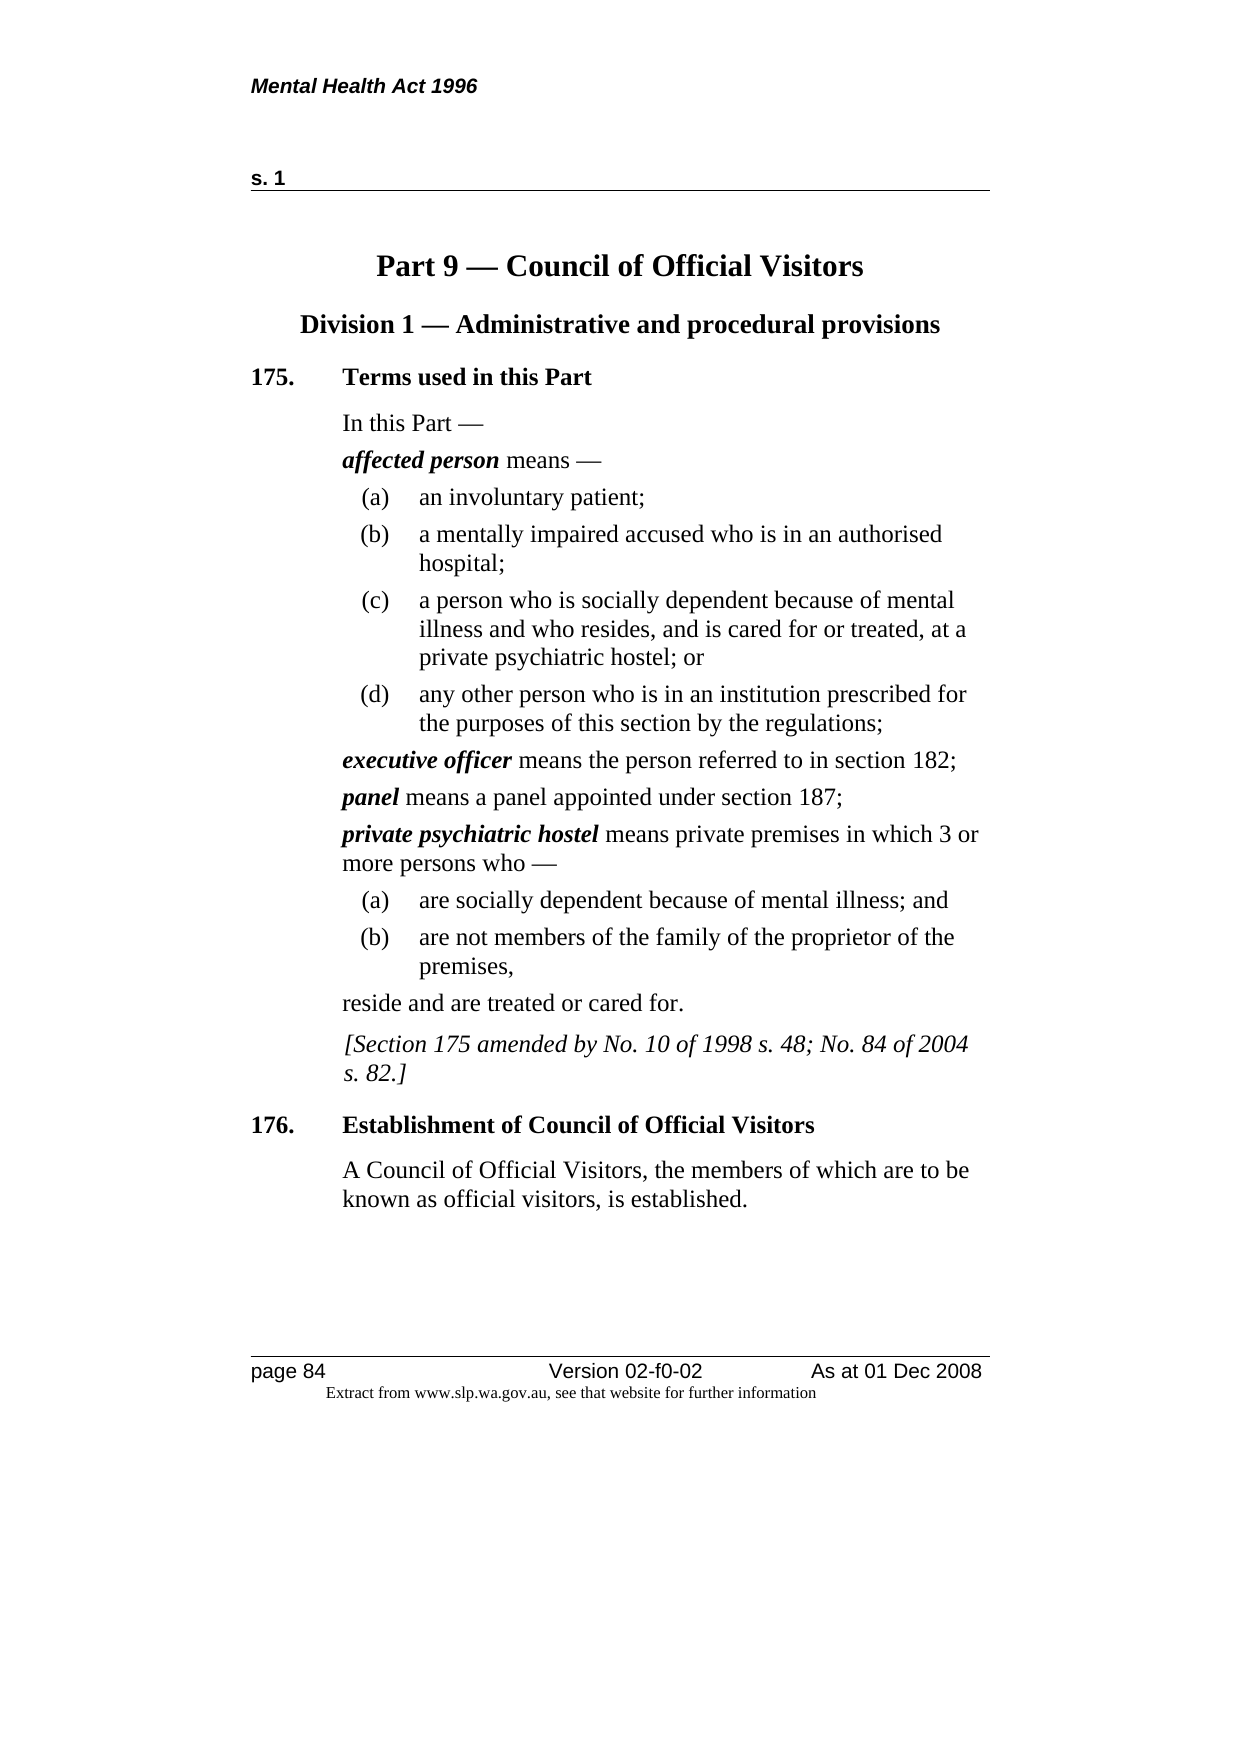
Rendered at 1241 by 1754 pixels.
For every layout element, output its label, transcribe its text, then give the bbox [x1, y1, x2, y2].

text panel means a panel appointed under section 187; [251, 782, 990, 811]
subtitle 175. Terms used in this Part [251, 362, 990, 391]
text private psychiatric hostel means private premises in which 3 or more persons who — [251, 819, 990, 877]
subtitle Division 1 — Administrative and procedural provisions [251, 308, 990, 339]
text reside and are treated or cared for. [251, 988, 990, 1017]
text (b) a mentally impaired accused who is in an authorised hospital; [251, 519, 990, 577]
text (a) are socially dependent because of mental illness; and [251, 885, 990, 914]
subtitle 176. Establishment of Council of Official Visitors [251, 1110, 990, 1139]
text (c) a person who is socially dependent because of mental illness and who resides, and is cared for or treated, at a private psychiatric hostel; or [251, 585, 990, 671]
text In this Part — [251, 408, 990, 437]
subtitle Part 9 — Council of Official Visitors [251, 247, 990, 283]
text executive officer means the person referred to in section 182; [251, 745, 990, 774]
text [Section 175 amended by No. 10 of 1998 s. 48; No. 84 of 2004 s. 82.] [251, 1029, 990, 1087]
text (b) are not members of the family of the proprietor of the premises, [251, 922, 990, 980]
text affected person means — [251, 445, 990, 474]
text A Council of Official Visitors, the members of which are to be known as official visitors, is established. [251, 1155, 990, 1213]
text (d) any other person who is in an institution prescribed for the purposes of this section by the regulations; [251, 679, 990, 737]
text (a) an involuntary patient; [251, 482, 990, 511]
